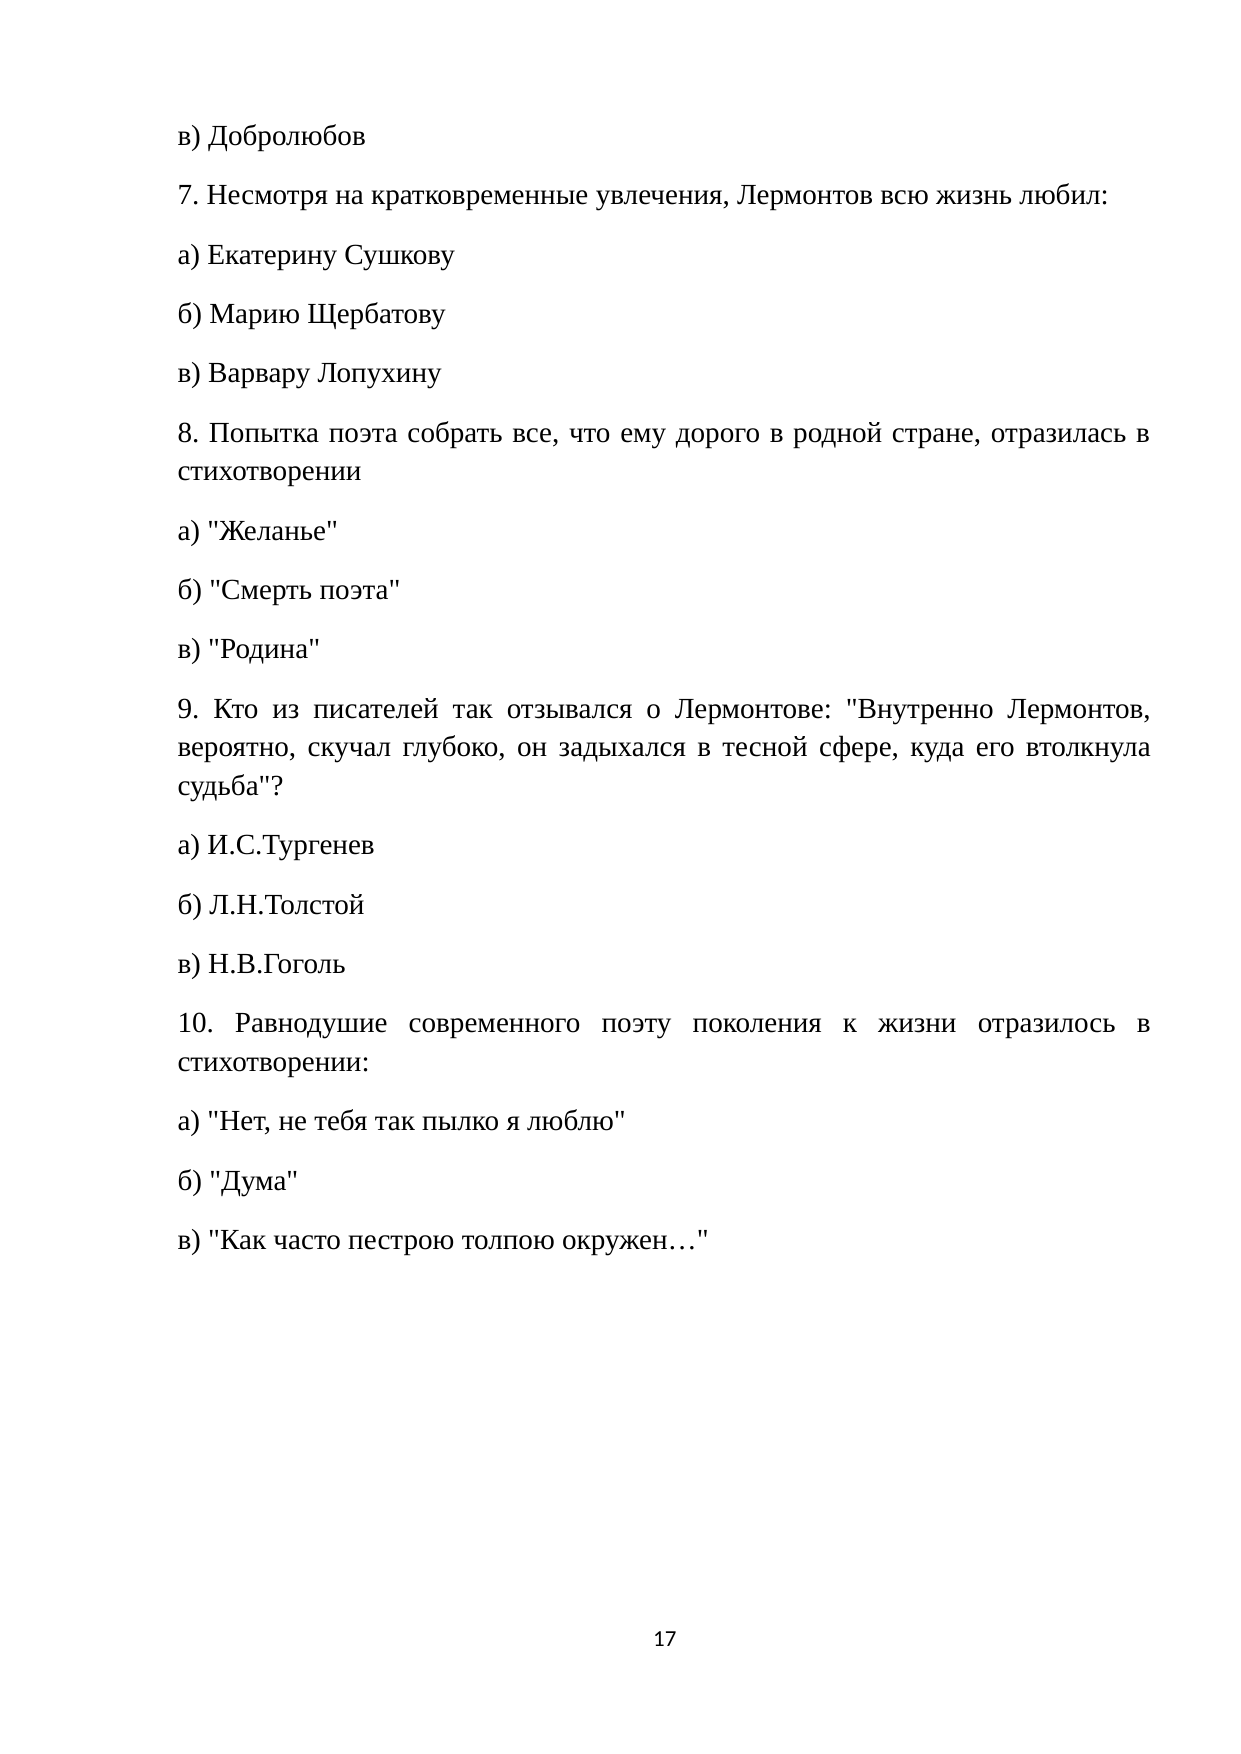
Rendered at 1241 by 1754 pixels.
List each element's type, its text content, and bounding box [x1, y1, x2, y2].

text б) "Смерть поэта" [177, 572, 1152, 606]
text б) "Дума" [177, 1163, 1152, 1196]
text а) "Желанье" [177, 513, 1152, 546]
text а) Екатерину Сушкову [177, 237, 1152, 270]
text б) Марию Щербатову [177, 296, 1152, 330]
text б) Л.Н.Толстой [177, 887, 1152, 920]
text 9. Кто из писателей так отзывался о Лермонтове: "Внутренно Лермонтов, вероятно, скучал глубоко, он задыхался в тесной сфере, куда его втолкнула судьба"? [177, 691, 1152, 802]
text 10. Равнодушие современного поэту поколения к жизни отразилось в стихотворении: [177, 1006, 1152, 1078]
text в) "Родина" [177, 632, 1152, 665]
text а) "Нет, не тебя так пылко я люблю" [177, 1103, 1152, 1137]
text а) И.С.Тургенев [177, 827, 1152, 861]
text 8. Попытка поэта собрать все, что ему дорого в родной стране, отразилась в стихотворении [177, 415, 1152, 487]
text 7. Несмотря на кратковременные увлечения, Лермонтов всю жизнь любил: [177, 177, 1152, 211]
text в) Добролюбов [177, 118, 1152, 152]
text в) "Как часто пестрою толпою окружен…" [177, 1222, 1152, 1256]
text в) Варвару Лопухину [177, 356, 1152, 389]
text в) Н.В.Гоголь [177, 946, 1152, 980]
